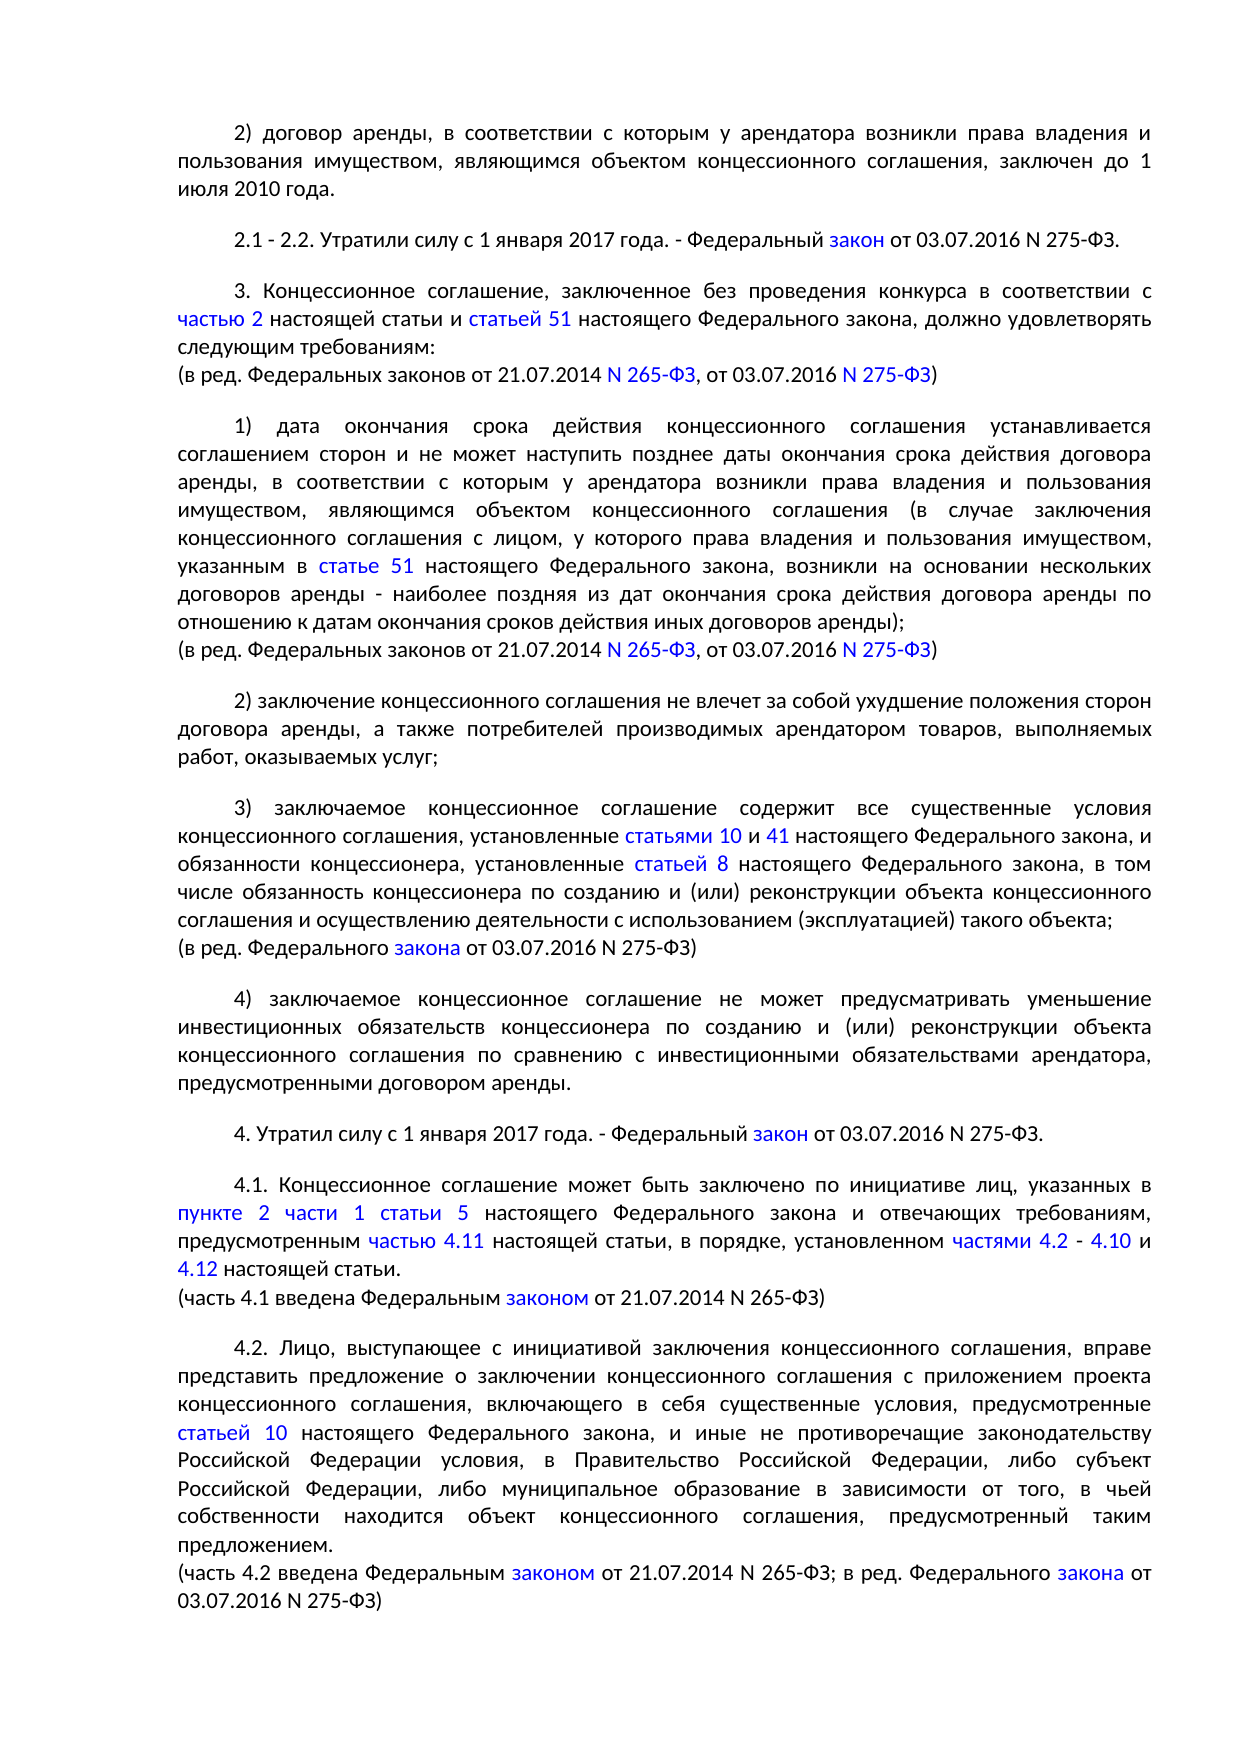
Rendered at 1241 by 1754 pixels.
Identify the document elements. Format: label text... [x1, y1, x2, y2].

text (в ред. Федеральных законов от 21.07.2014 N 265-ФЗ, от 03.07.2016 N 275-ФЗ) [177, 635, 1152, 663]
text 3) заключаемое концессионное соглашение содержит все существенные условия концессионного соглашения, установленные статьями 10 и 41 настоящего Федерального закона, и обязанности концессионера, установленные статьей 8 настоящего Федерального закона, в том числе обязанность концессионера по созданию и (или) реконструкции объекта концессионного соглашения и осуществлению деятельности с использованием (эксплуатацией) такого объекта; [177, 793, 1152, 933]
text 3. Концессионное соглашение, заключенное без проведения конкурса в соответствии с частью 2 настоящей статьи и статьей 51 настоящего Федерального закона, должно удовлетворять следующим требованиям: [177, 276, 1152, 360]
text 2) заключение концессионного соглашения не влечет за собой ухудшение положения сторон договора аренды, а также потребителей производимых арендатором товаров, выполняемых работ, оказываемых услуг; [177, 686, 1152, 770]
text 2) договор аренды, в соответствии с которым у арендатора возникли права владения и пользования имуществом, являющимся объектом концессионного соглашения, заключен до 1 июля 2010 года. [177, 118, 1152, 202]
text 4) заключаемое концессионное соглашение не может предусматривать уменьшение инвестиционных обязательств концессионера по созданию и (или) реконструкции объекта концессионного соглашения по сравнению с инвестиционными обязательствами арендатора, предусмотренными договором аренды. [177, 984, 1152, 1097]
text 4.2. Лицо, выступающее с инициативой заключения концессионного соглашения, вправе представить предложение о заключении концессионного соглашения с приложением проекта концессионного соглашения, включающего в себя существенные условия, предусмотренные статьей 10 настоящего Федерального закона, и иные не противоречащие законодательству Российской Федерации условия, в Правительство Российской Федерации, либо субъект Российской Федерации, либо муниципальное образование в зависимости от того, в чьей собственности находится объект концессионного соглашения, предусмотренный таким предложением. [177, 1333, 1152, 1558]
text 2.1 - 2.2. Утратили силу с 1 января 2017 года. - Федеральный закон от 03.07.2016 N 275-ФЗ. [177, 225, 1152, 253]
text 1) дата окончания срока действия концессионного соглашения устанавливается соглашением сторон и не может наступить позднее даты окончания срока действия договора аренды, в соответствии с которым у арендатора возникли права владения и пользования имуществом, являющимся объектом концессионного соглашения (в случае заключения концессионного соглашения с лицом, у которого права владения и пользования имуществом, указанным в статье 51 настоящего Федерального закона, возникли на основании нескольких договоров аренды - наиболее поздняя из дат окончания срока действия договора аренды по отношению к датам окончания сроков действия иных договоров аренды); [177, 411, 1152, 635]
text 4. Утратил силу с 1 января 2017 года. - Федеральный закон от 03.07.2016 N 275-ФЗ. [177, 1119, 1152, 1147]
text (в ред. Федеральных законов от 21.07.2014 N 265-ФЗ, от 03.07.2016 N 275-ФЗ) [177, 360, 1152, 388]
text (часть 4.1 введена Федеральным законом от 21.07.2014 N 265-ФЗ) [177, 1283, 1152, 1311]
text 4.1. Концессионное соглашение может быть заключено по инициативе лиц, указанных в пункте 2 части 1 статьи 5 настоящего Федерального закона и отвечающих требованиям, предусмотренным частью 4.11 настоящей статьи, в порядке, установленном частями 4.2 - 4.10 и 4.12 настоящей статьи. [177, 1170, 1152, 1282]
text (в ред. Федерального закона от 03.07.2016 N 275-ФЗ) [177, 933, 1152, 962]
text (часть 4.2 введена Федеральным законом от 21.07.2014 N 265-ФЗ; в ред. Федерального закона от 03.07.2016 N 275-ФЗ) [177, 1558, 1152, 1614]
